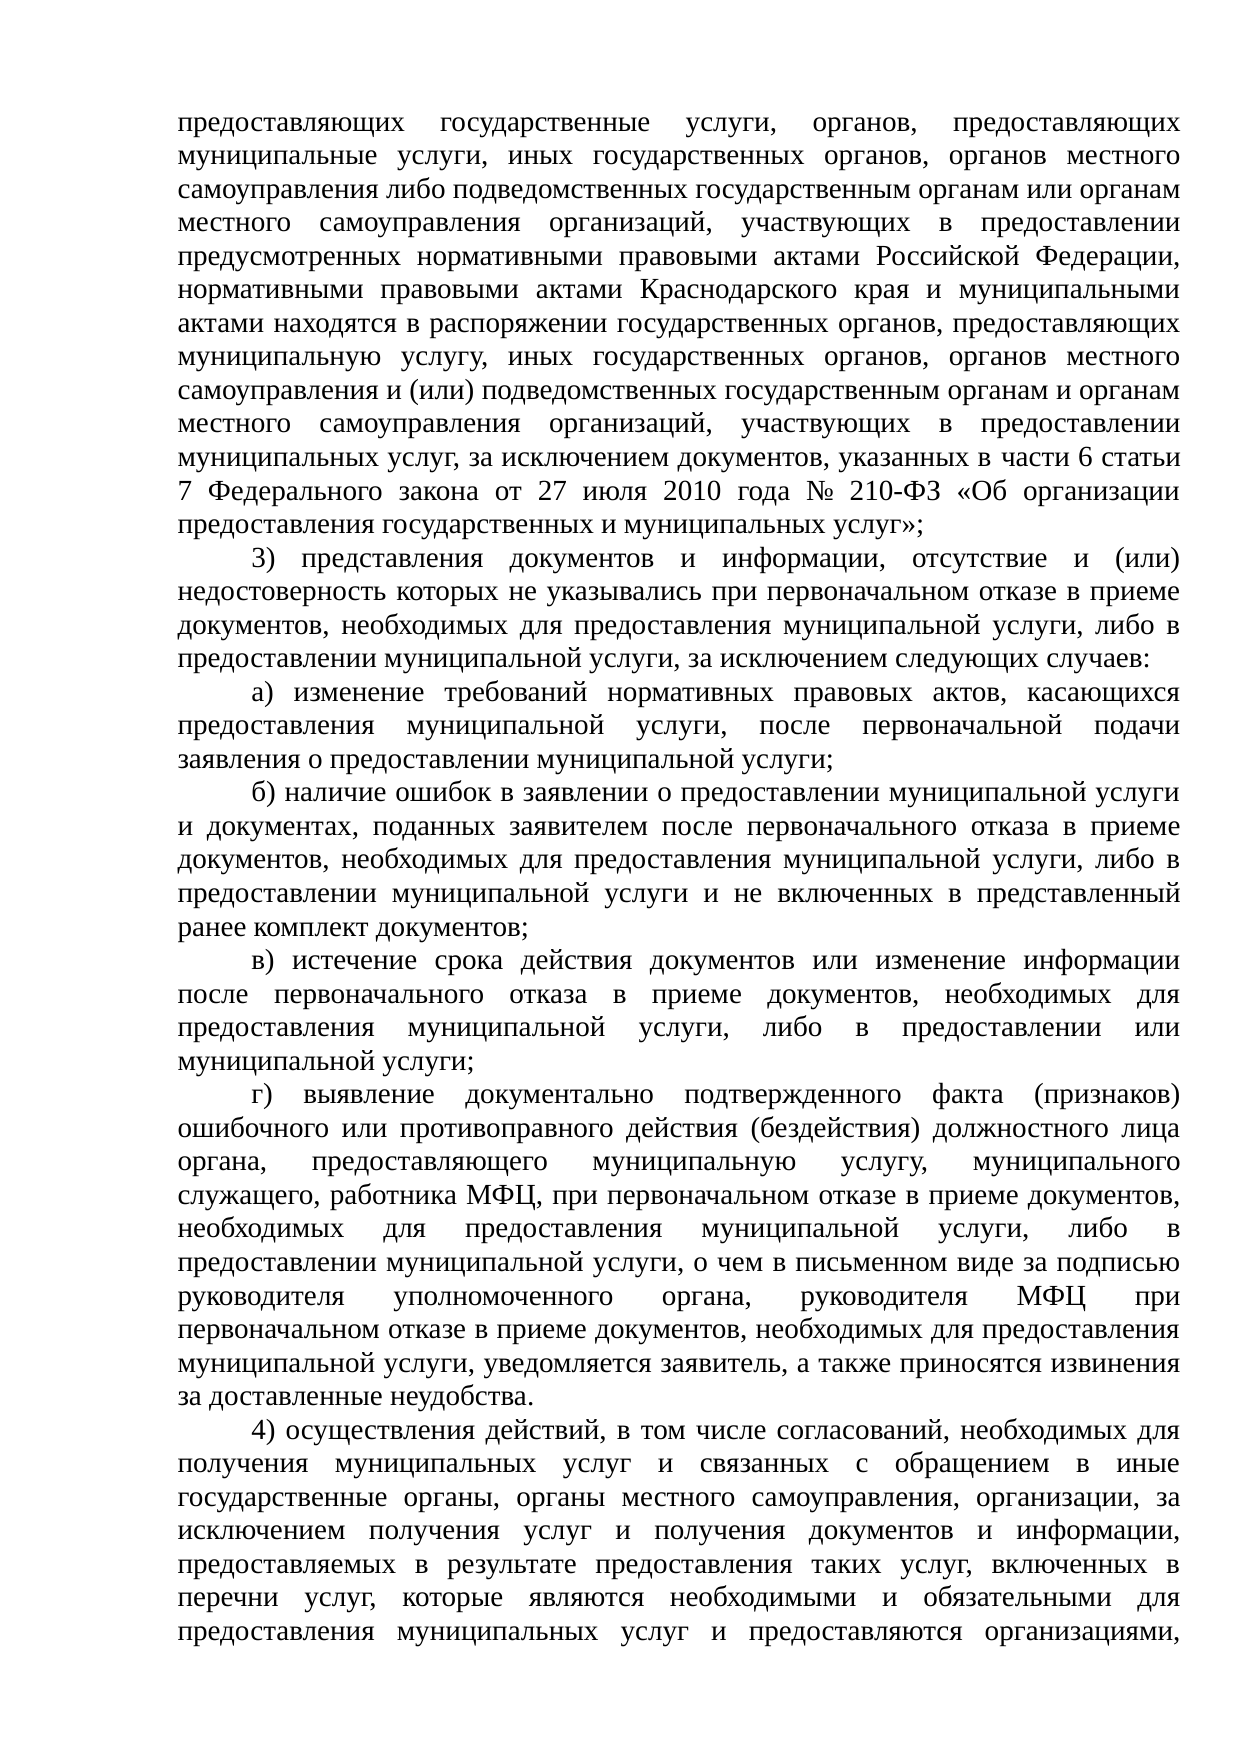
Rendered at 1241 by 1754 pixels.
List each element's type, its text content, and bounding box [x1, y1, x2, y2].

text в) истечение срока действия документов или изменение информации после первоначального отказа в приеме документов, необходимых для предоставления муниципальной услуги, либо в предоставлении или муниципальной услуги; [177, 942, 1181, 1076]
text а) изменение требований нормативных правовых актов, касающихся предоставления муниципальной услуги, после первоначальной подачи заявления о предоставлении муниципальной услуги; [177, 674, 1181, 774]
text б) наличие ошибок в заявлении о предоставлении муниципальной услуги и документах, поданных заявителем после первоначального отказа в приеме документов, необходимых для предоставления муниципальной услуги, либо в предоставлении муниципальной услуги и не включенных в представленный ранее комплект документов; [177, 774, 1181, 942]
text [177, 104, 1181, 540]
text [177, 1412, 1181, 1647]
text г) выявление документально подтвержденного факта (признаков) ошибочного или противоправного действия (бездействия) должностного лица органа, предоставляющего муниципальную услугу, муниципального служащего, работника МФЦ, при первоначальном отказе в приеме документов, необходимых для предоставления муниципальной услуги, либо в предоставлении муниципальной услуги, о чем в письменном виде за подписью руководителя уполномоченного органа, руководителя МФЦ при первоначальном отказе в приеме документов, необходимых для предоставления муниципальной услуги, уведомляется заявитель, а также приносятся извинения за доставленные неудобства. [177, 1076, 1181, 1412]
text 3) представления документов и информации, отсутствие и (или) недостоверность которых не указывались при первоначальном отказе в приеме документов, необходимых для предоставления муниципальной услуги, либо в предоставлении муниципальной услуги, за исключением следующих случаев: [177, 540, 1181, 674]
